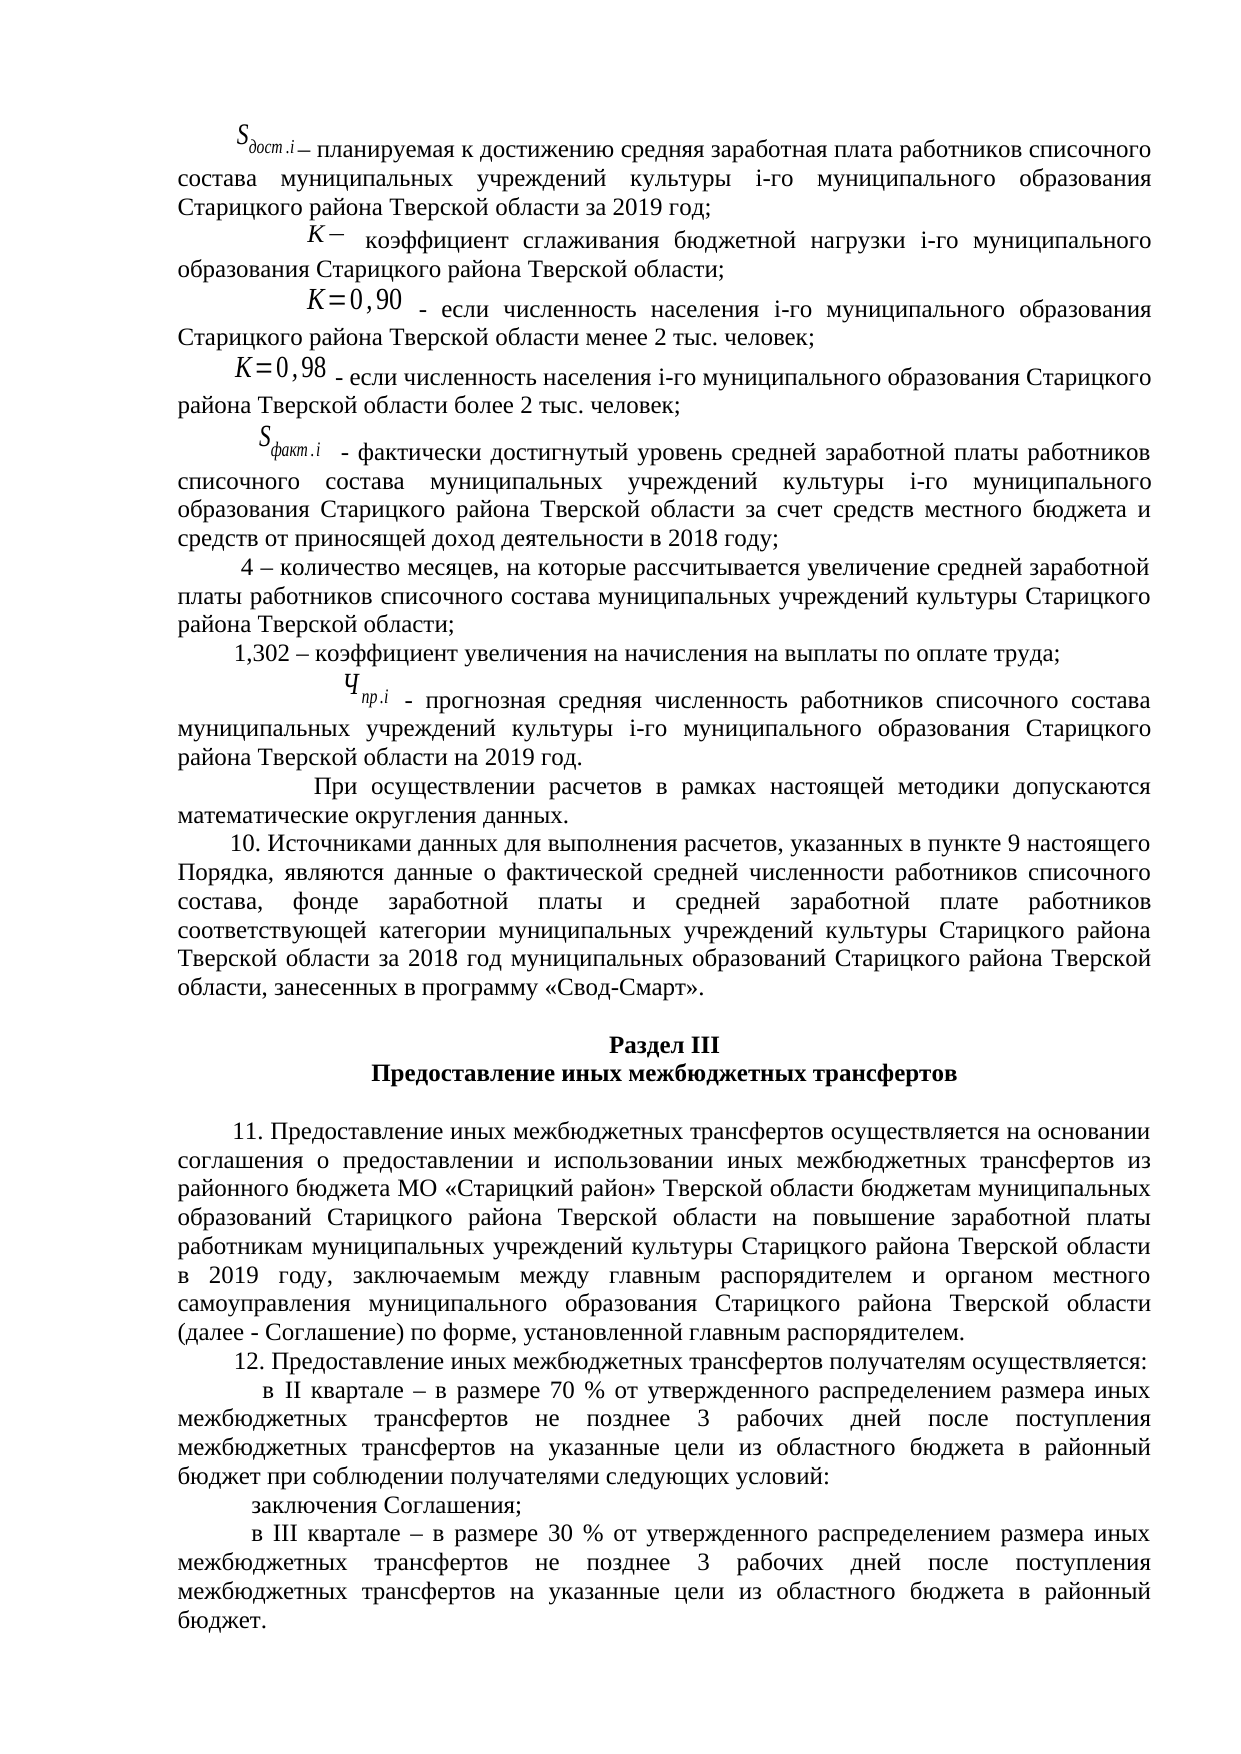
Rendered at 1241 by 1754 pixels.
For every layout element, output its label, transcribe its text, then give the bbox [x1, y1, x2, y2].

text При осуществлении расчетов в рамках настоящей методики допускаются математические округления данных. [177, 771, 1152, 828]
text 1,302 – коэффициент увеличения на начисления на выплаты по оплате труда; [177, 638, 1152, 667]
text - фактически достигнутый уровень средней заработной платы работников списочного состава муниципальных учреждений культуры i-го муниципального образования Старицкого района Тверской области за счет средств местного бюджета и средств от приносящей доход деятельности в 2018 году; [177, 419, 1152, 552]
text – планируемая к достижению средняя заработная плата работников списочного состава муниципальных учреждений культуры i-го муниципального образования Старицкого района Тверской области за 2019 год; [177, 118, 1152, 221]
text 10. Источниками данных для выполнения расчетов, указанных в пункте 9 настоящего Порядка, являются данные о фактической средней численности работников списочного состава, фонде заработной платы и средней заработной плате работников соответствующей категории муниципальных учреждений культуры Старицкого района Тверской области за 2018 год муниципальных образований Старицкого района Тверской области, занесенных в программу «Свод-Смарт». [177, 828, 1152, 1001]
text 12. Предоставление иных межбюджетных трансфертов получателям осуществляется: [177, 1346, 1152, 1375]
text 11. Предоставление иных межбюджетных трансфертов осуществляется на основании соглашения о предоставлении и использовании иных межбюджетных трансфертов из районного бюджета МО «Старицкий район» Тверской области бюджетам муниципальных образований Старицкого района Тверской области на повышение заработной платы работникам муниципальных учреждений культуры Старицкого района Тверской области в 2019 году, заключаемым между главным распорядителем и органом местного самоуправления муниципального образования Старицкого района Тверской области (далее - Соглашение) по форме, установленной главным распорядителем. [177, 1116, 1152, 1346]
text в III квартале – в размере 30 % от утвержденного распределением размера иных межбюджетных трансфертов не позднее 3 рабочих дней после поступления межбюджетных трансфертов на указанные цели из областного бюджета в районный бюджет. [177, 1518, 1152, 1633]
text Предоставление иных межбюджетных трансфертов [177, 1058, 1152, 1087]
text 4 – количество месяцев, на которые рассчитывается увеличение средней заработной платы работников списочного состава муниципальных учреждений культуры Старицкого района Тверской области; [177, 552, 1152, 638]
text заключения Соглашения; [177, 1490, 1152, 1518]
text в II квартале – в размере 70 % от утвержденного распределением размера иных межбюджетных трансфертов не позднее 3 рабочих дней после поступления межбюджетных трансфертов на указанные цели из областного бюджета в районный бюджет при соблюдении получателями следующих условий: [177, 1375, 1152, 1490]
text - если численность населения i-го муниципального образования Старицкого района Тверской области более 2 тыс. человек; [177, 351, 1152, 419]
text Раздел III [177, 1030, 1152, 1058]
text - прогнозная средняя численность работников списочного состава муниципальных учреждений культуры i-го муниципального образования Старицкого района Тверской области на 2019 год. [177, 667, 1152, 771]
text коэффициент сглаживания бюджетной нагрузки i-го муниципального образования Старицкого района Тверской области; [177, 221, 1152, 283]
text - если численность населения i-го муниципального образования Старицкого района Тверской области менее 2 тыс. человек; [177, 283, 1152, 351]
